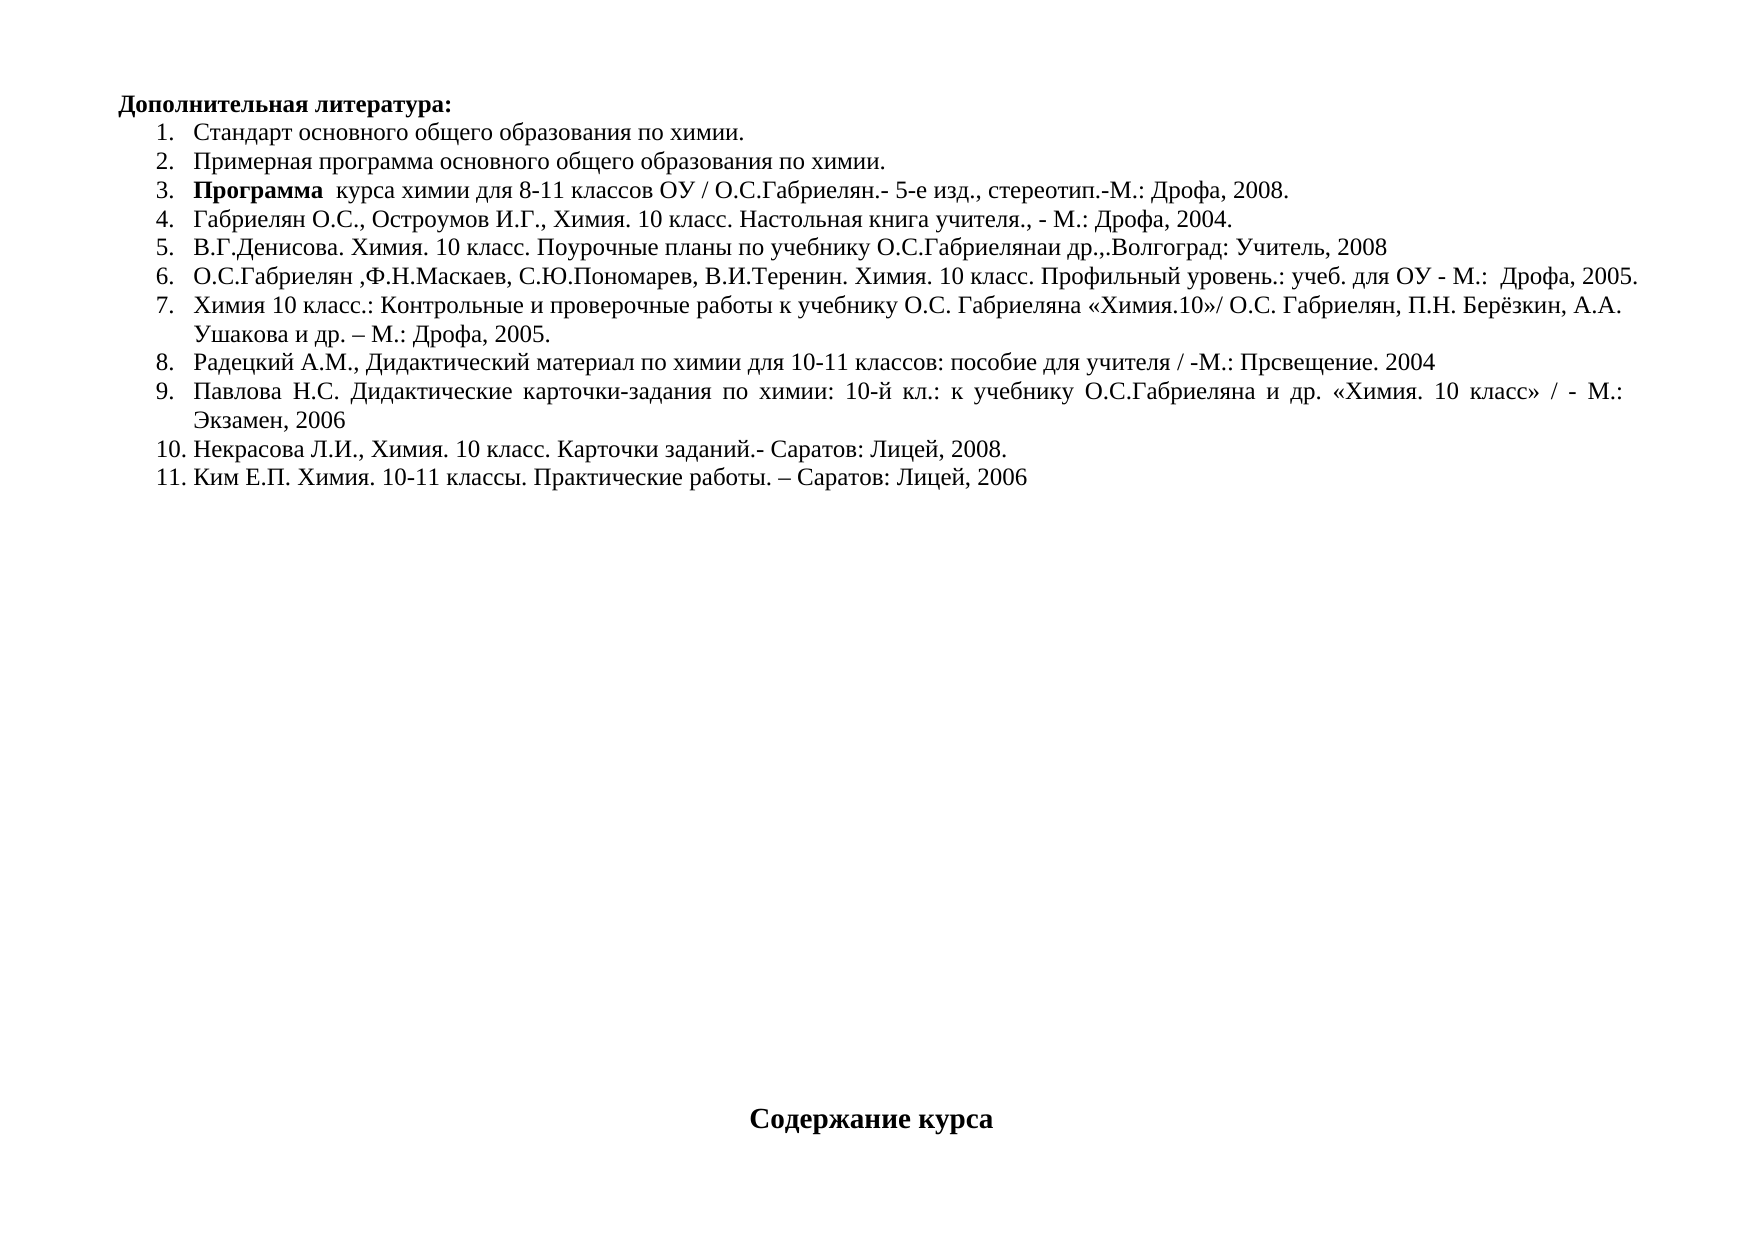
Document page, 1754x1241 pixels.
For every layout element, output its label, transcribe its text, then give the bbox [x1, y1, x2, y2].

list Программа курса химии для 8-11 классов ОУ / О.С.Габриелян.- 5-е изд., стереотип.-М.: Дрофа, 2008. [156, 175, 1624, 204]
list Химия 10 класс.: Контрольные и проверочные работы к учебнику О.С. Габриеляна «Химия.10»/ О.С. Габриелян, П.Н. Берёзкин, А.А. Ушакова и др. – М.: Дрофа, 2005. [156, 290, 1624, 347]
list Некрасова Л.И., Химия. 10 класс. Карточки заданий.- Саратов: Лицей, 2008. [156, 434, 1624, 462]
subtitle Содержание курса [118, 1102, 1624, 1135]
list Стандарт основного общего образования по химии. [156, 117, 1624, 146]
text Дополнительная литература: [118, 89, 1624, 117]
list Радецкий А.М., Дидактический материал по химии для 10-11 классов: пособие для учителя / -М.: Прсвещение. 2004 [156, 347, 1624, 376]
list Павлова Н.С. Дидактические карточки-задания по химии: 10-й кл.: к учебнику О.С.Габриеляна и др. «Химия. 10 класс» / - М.: Экзамен, 2006 [156, 376, 1624, 434]
list Габриелян О.С., Остроумов И.Г., Химия. 10 класс. Настольная книга учителя., - М.: Дрофа, 2004. [156, 204, 1719, 232]
list В.Г.Денисова. Химия. 10 класс. Поурочные планы по учебнику О.С.Габриелянаи др.,.Волгоград: Учитель, 2008 [156, 232, 1719, 261]
list О.С.Габриелян ,Ф.Н.Маскаев, С.Ю.Пономарев, В.И.Теренин. Химия. 10 класс. Профильный уровень.: учеб. для ОУ - М.: Дрофа, 2005. [156, 261, 1719, 290]
list Ким Е.П. Химия. 10-11 классы. Практические работы. – Саратов: Лицей, 2006 [156, 462, 1624, 491]
list Примерная программа основного общего образования по химии. [156, 146, 1625, 175]
